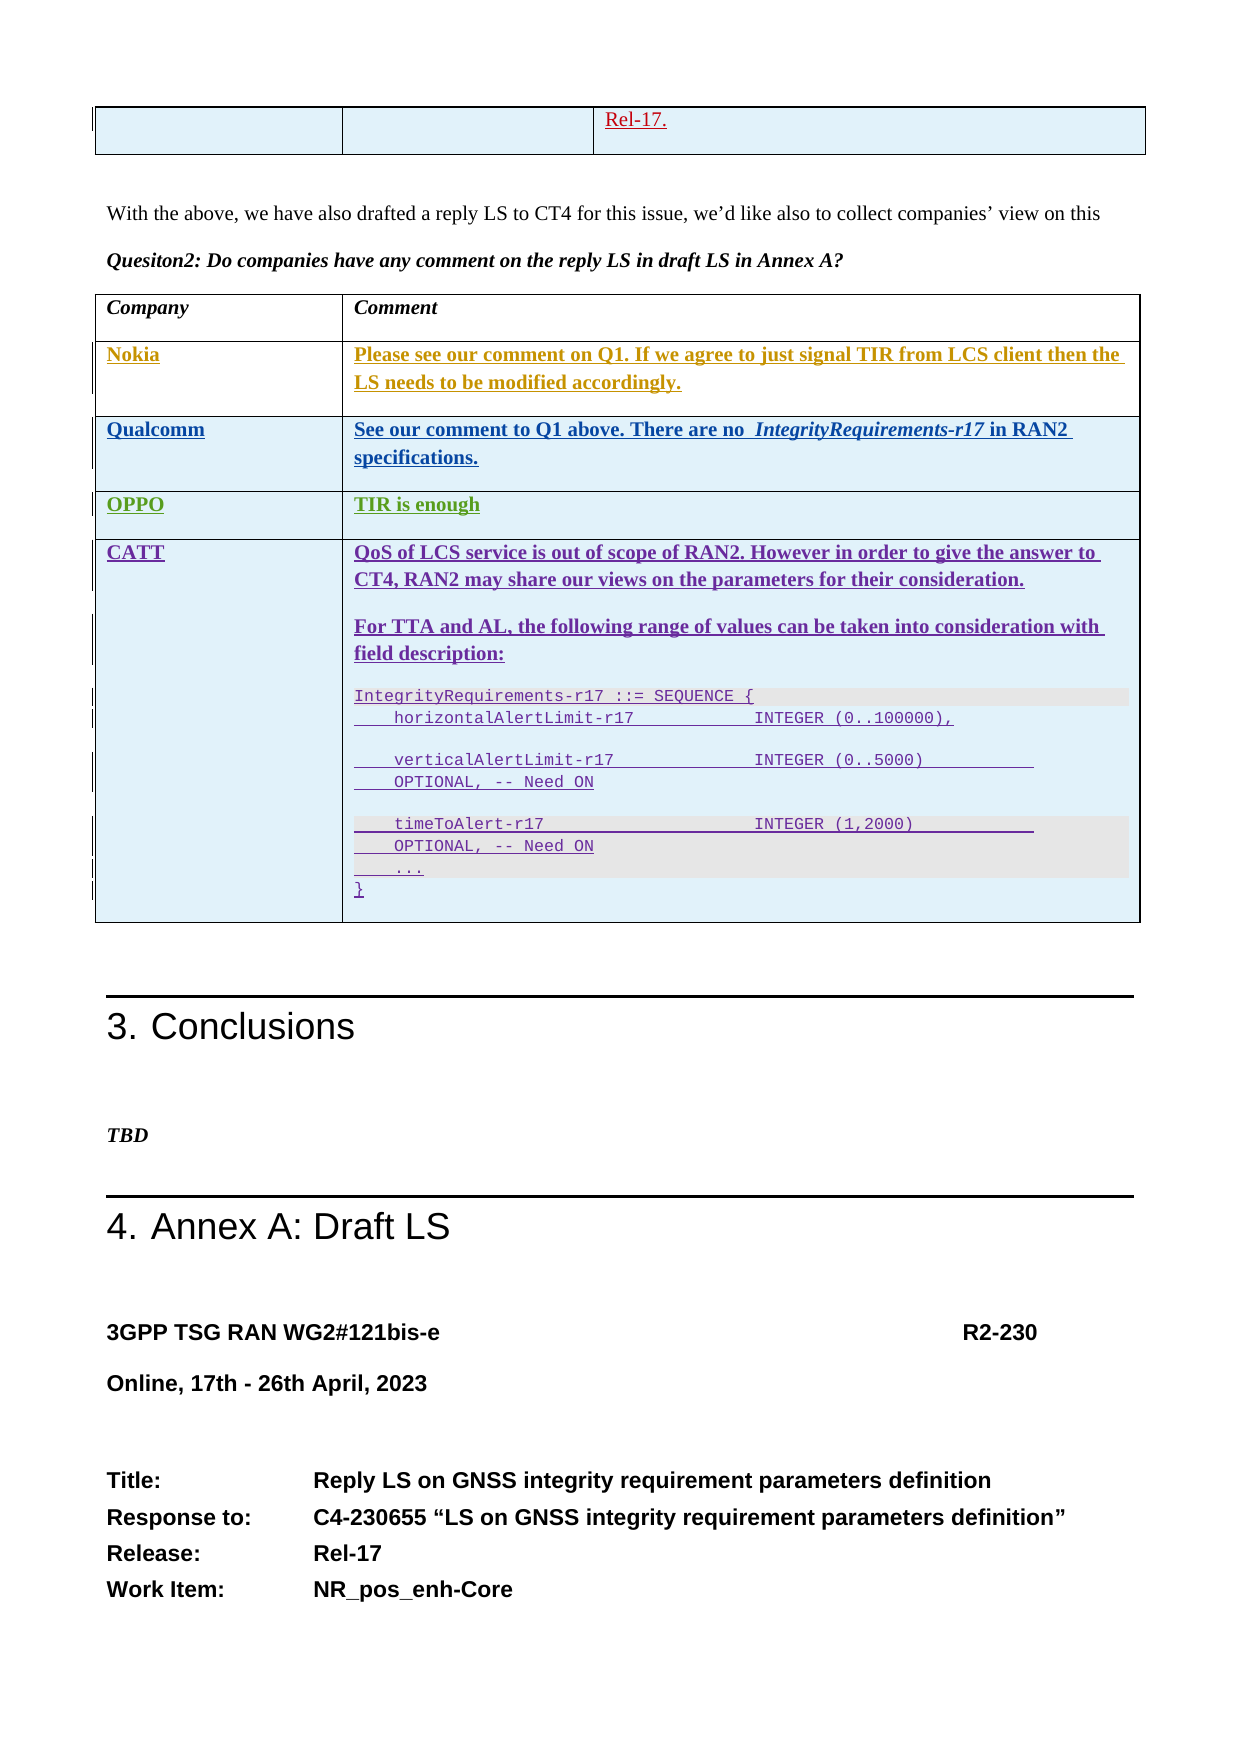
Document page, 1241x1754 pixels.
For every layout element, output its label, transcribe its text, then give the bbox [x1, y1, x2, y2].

table_header Comment [343, 295, 1139, 341]
text Online, 17th - 26th April, 2023 [106, 1370, 1134, 1396]
text Response to: C4-230655 “LS on GNSS integrity requirement parameters definition” [106, 1503, 1134, 1530]
table_cell [96, 342, 342, 416]
text Quesiton2: Do companies have any comment on the reply LS in draft LS in Annex A? [106, 247, 1134, 272]
table_header Company [96, 295, 342, 341]
text 3GPP TSG RAN WG2#121bis-e R2-230 [106, 1319, 1134, 1345]
text Work Item: NR_pos_enh-Core [106, 1576, 1134, 1603]
text With the above, we have also drafted a reply LS to CT4 for this issue, we’d like also to collect companies’ view on this [106, 201, 1134, 225]
table_cell [343, 342, 1139, 416]
subtitle Conclusions [106, 998, 1134, 1047]
text Title: Reply LS on GNSS integrity requirement parameters definition [106, 1467, 1134, 1493]
text Release: Rel-17 [106, 1540, 1134, 1566]
text TBD [106, 1123, 1134, 1147]
subtitle Annex A: Draft LS [106, 1198, 1134, 1247]
